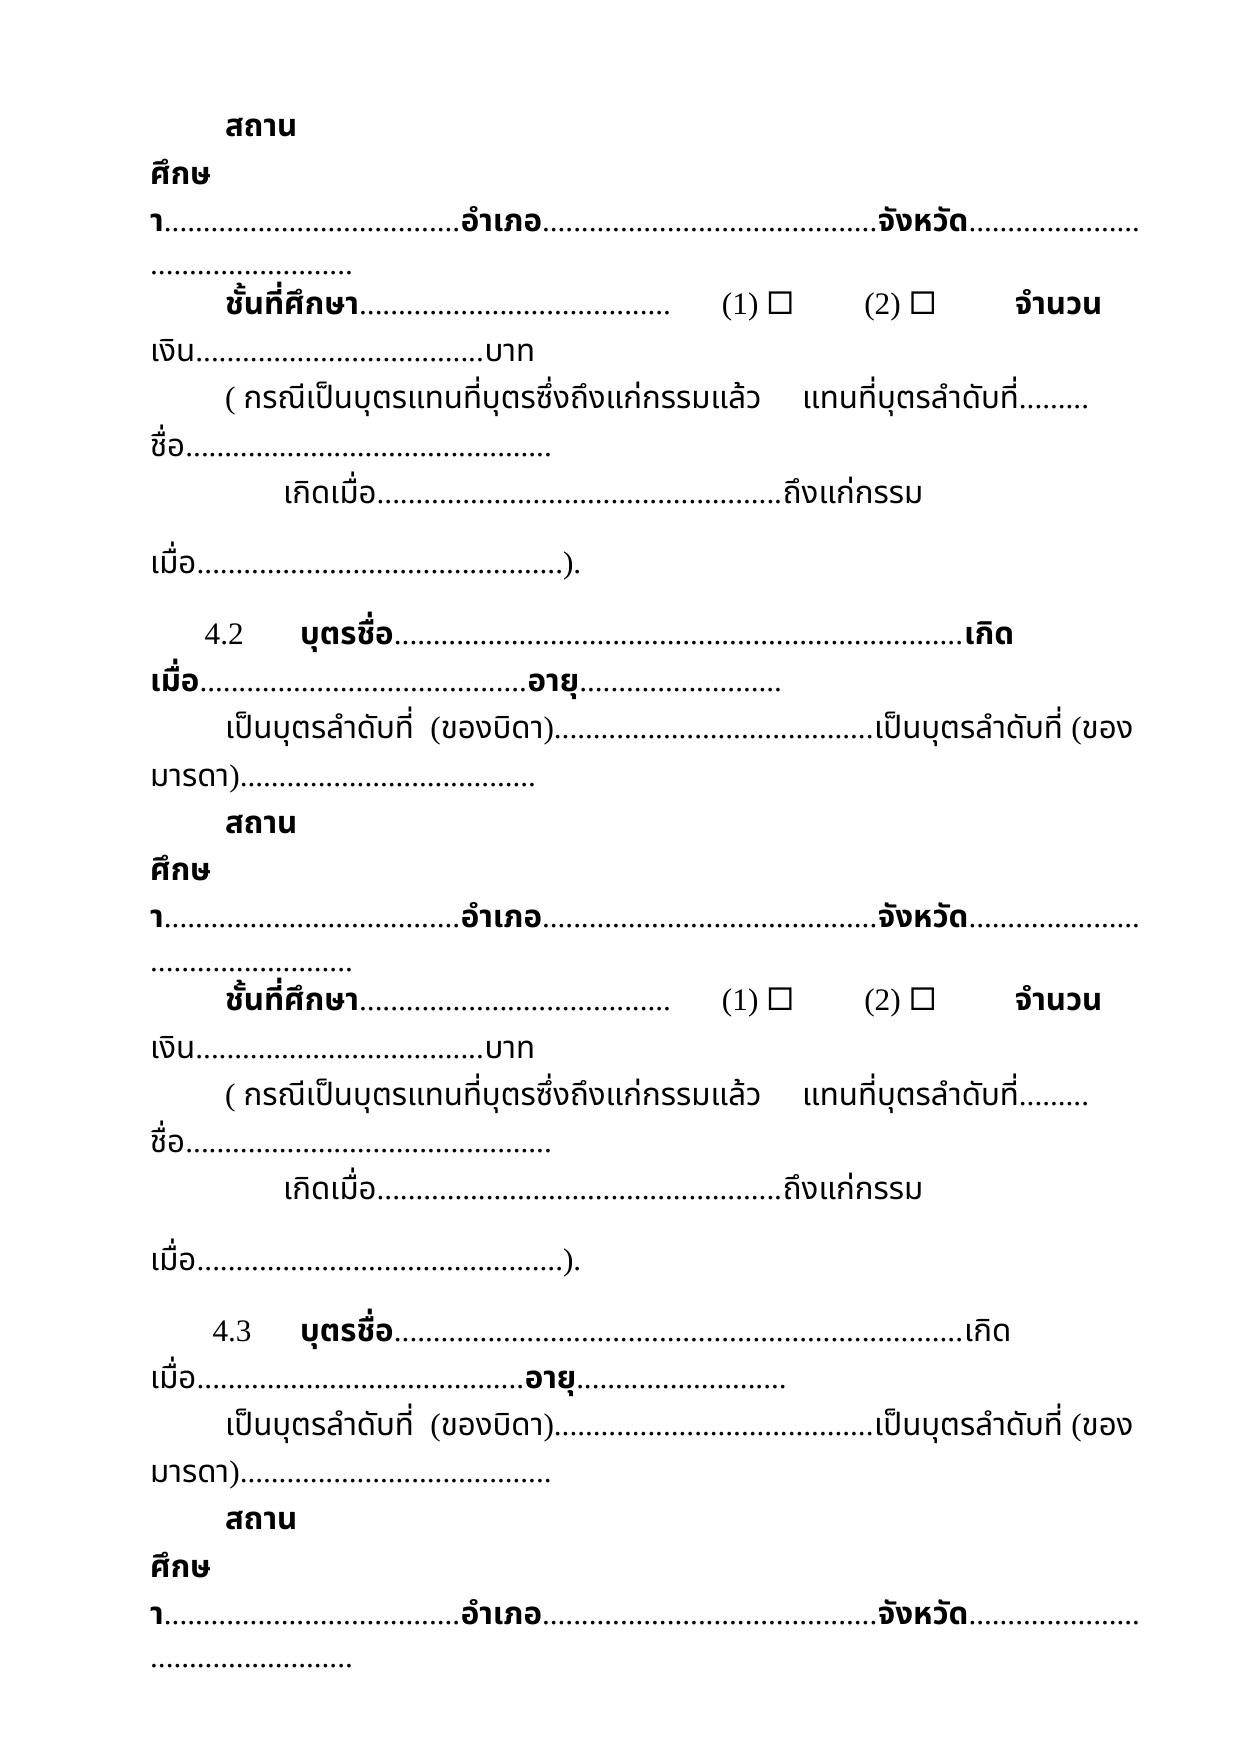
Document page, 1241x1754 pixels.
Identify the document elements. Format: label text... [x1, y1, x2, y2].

text เกิดเมื่อ....................................................ถึงแก่กรรมเมื่อ...............................................). [150, 470, 1144, 588]
text 4.3 บุตรชื่อ.........................................................................เกิดเมื่อ..........................................อายุ........................... [150, 1308, 1144, 1402]
text ( กรณีเป็นบุตรแทนที่บุตรซึ่งถึงแก่กรรมแล้ว แทนที่บุตรลำดับที่......... ชื่อ............................................... [150, 376, 1144, 470]
text สถานศึกษา......................................อำเภอ...........................................จังหวัด................................................ [150, 800, 1144, 978]
text เกิดเมื่อ....................................................ถึงแก่กรรมเมื่อ...............................................). [150, 1166, 1144, 1284]
text สถานศึกษา......................................อำเภอ...........................................จังหวัด................................................ [150, 104, 1144, 281]
text สถานศึกษา......................................อำเภอ...........................................จังหวัด................................................ [150, 1497, 1144, 1674]
text ชั้นที่ศึกษา........................................ (1) (2) จำนวนเงิน.....................................บาท [150, 978, 1144, 1072]
text เป็นบุตรลำดับที่ (ของบิดา).........................................เป็นบุตรลำดับที่ (ของมารดา)........................................ [150, 1402, 1144, 1497]
text ชั้นที่ศึกษา........................................ (1) (2) จำนวนเงิน.....................................บาท [150, 281, 1144, 376]
text ( กรณีเป็นบุตรแทนที่บุตรซึ่งถึงแก่กรรมแล้ว แทนที่บุตรลำดับที่......... ชื่อ............................................... [150, 1072, 1144, 1166]
text 4.2 บุตรชื่อ.........................................................................เกิดเมื่อ..........................................อายุ.......................... [150, 611, 1144, 706]
text เป็นบุตรลำดับที่ (ของบิดา).........................................เป็นบุตรลำดับที่ (ของมารดา)...................................... [150, 706, 1144, 800]
